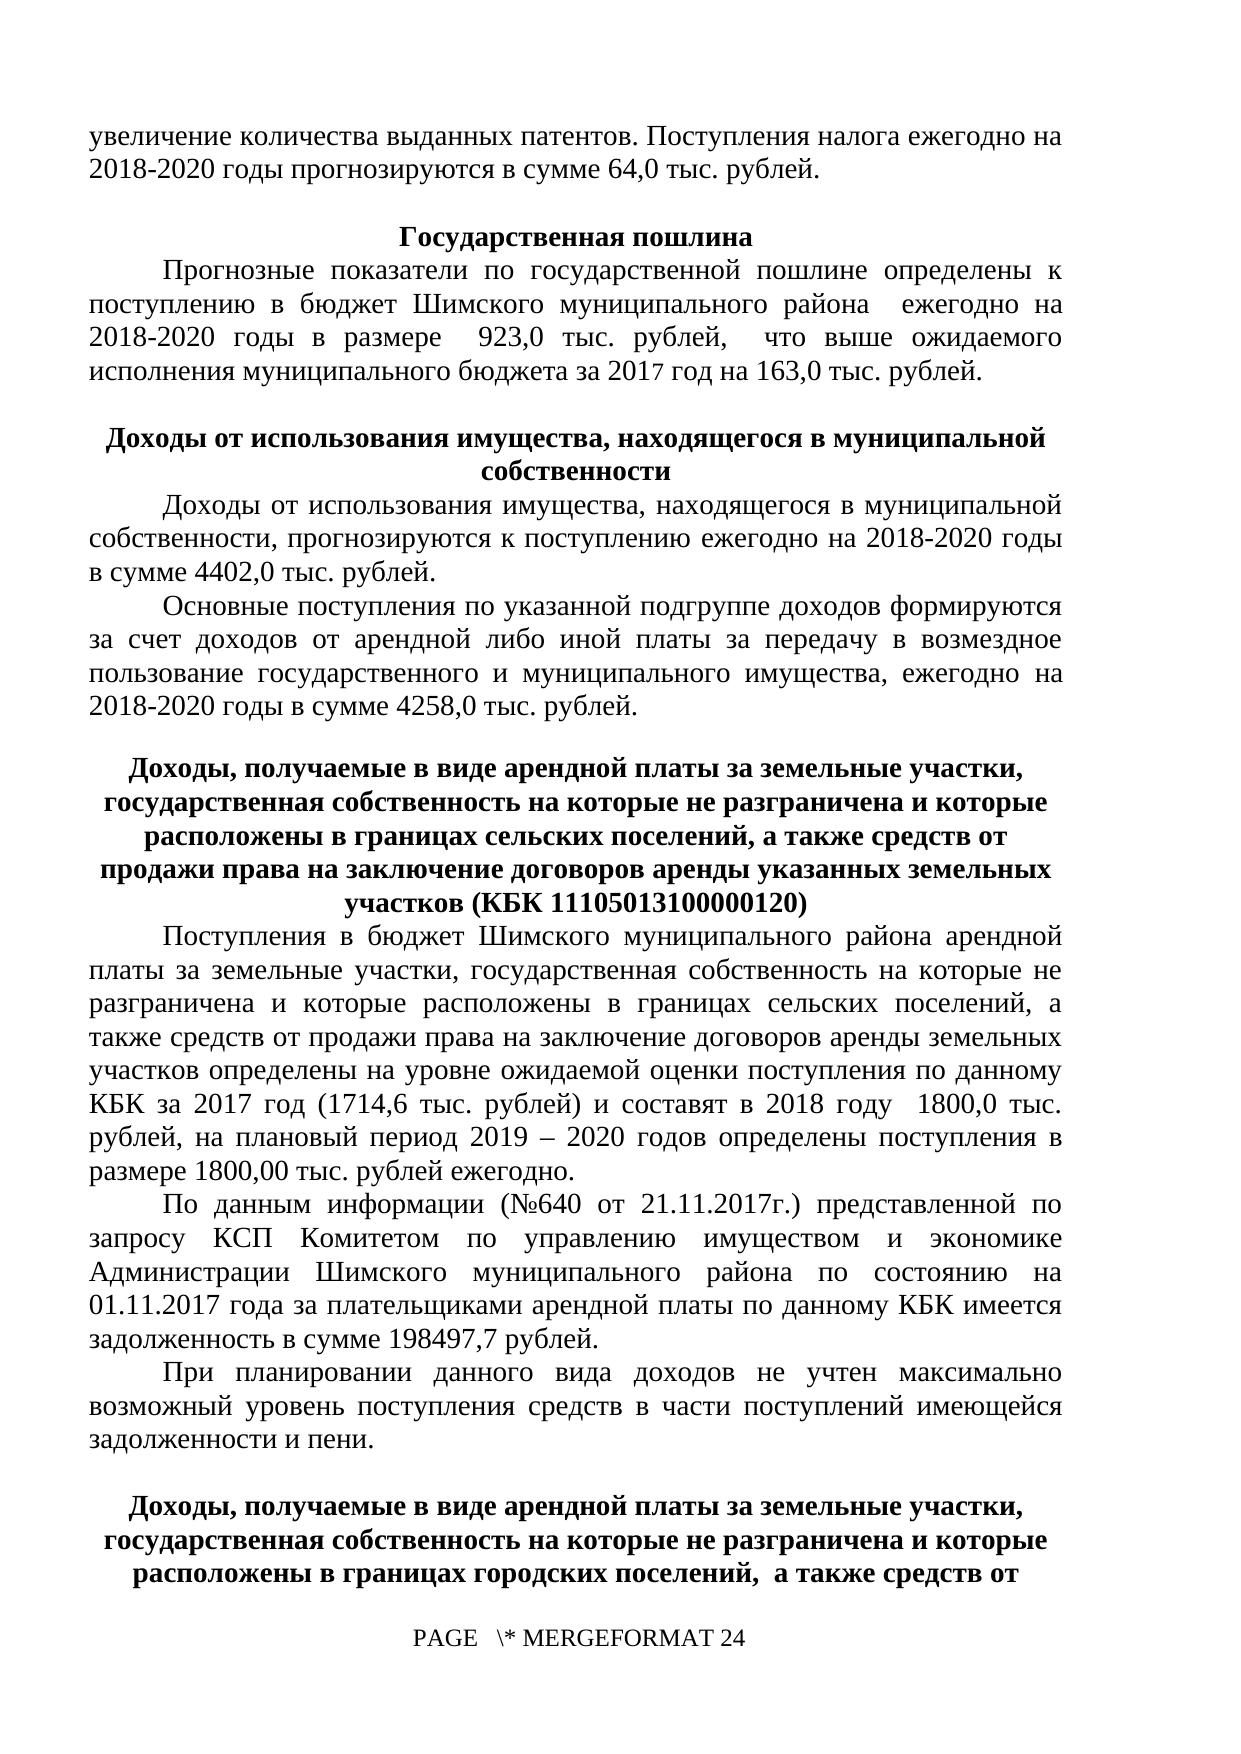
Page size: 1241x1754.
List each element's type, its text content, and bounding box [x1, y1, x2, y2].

text Поступления в бюджет Шимского муниципального района арендной платы за земельные участки, государственная собственность на которые не разграничена и которые расположены в границах сельских поселений, а также средств от продажи права на заключение договоров аренды земельных участков определены на уровне ожидаемой оценки поступления по данному КБК за 2017 год (1714,6 тыс. рублей) и составят в 2018 году 1800,0 тыс. рублей, на плановый период 2019 – 2020 годов определены поступления в размере 1800,00 тыс. рублей ежегодно. [89, 918, 1063, 1187]
text По данным информации (№640 от 21.11.2017г.) представленной по запросу КСП Комитетом по управлению имуществом и экономике Администрации Шимского муниципального района по состоянию на 01.11.2017 года за плательщиками арендной платы по данному КБК имеется задолженность в сумме 198497,7 рублей. [89, 1187, 1063, 1354]
text Доходы от использования имущества, находящегося в муниципальной собственности [89, 420, 1063, 487]
text Доходы от использования имущества, находящегося в муниципальной собственности, прогнозируются к поступлению ежегодно на 2018-2020 годы в сумме 4402,0 тыс. рублей. [89, 487, 1063, 588]
text Прогнозные показатели по государственной пошлине определены к поступлению в бюджет Шимского муниципального района ежегодно на 2018-2020 годы в размере 923,0 тыс. рублей, что выше ожидаемого исполнения муниципального бюджета за 2017 год на 163,0 тыс. рублей. [89, 252, 1063, 386]
text Доходы, получаемые в виде арендной платы за земельные участки, государственная собственность на которые не разграничена и которые расположены в границах сельских поселений, а также средств от продажи права на заключение договоров аренды указанных земельных участков (КБК 11105013100000120) [89, 751, 1063, 918]
text Основные поступления по указанной подгруппе доходов формируются за счет доходов от арендной либо иной платы за передачу в возмездное пользование государственного и муниципального имущества, ежегодно на 2018-2020 годы в сумме 4258,0 тыс. рублей. [89, 588, 1063, 722]
text Государственная пошлина [89, 219, 1063, 252]
text При планировании данного вида доходов не учтен максимально возможный уровень поступления средств в части поступлений имеющейся задолженности и пени. [89, 1354, 1063, 1455]
